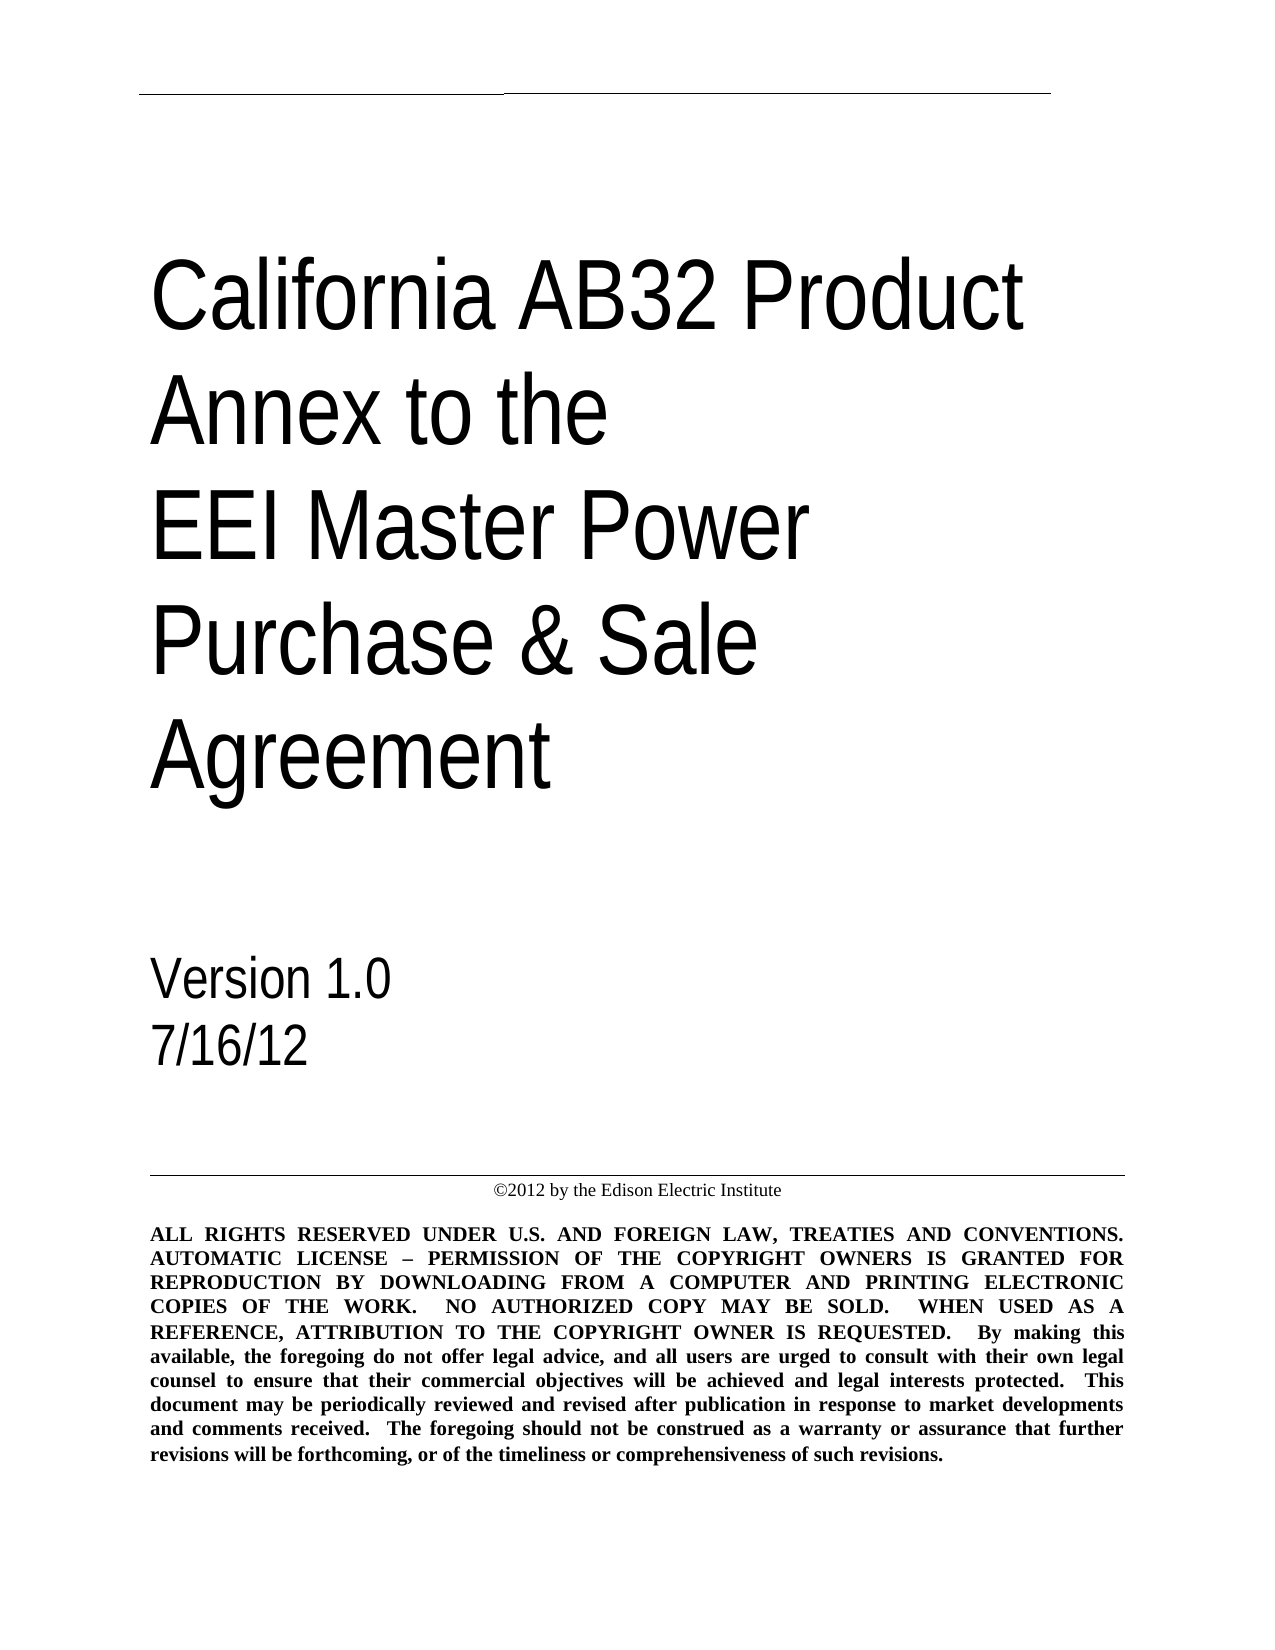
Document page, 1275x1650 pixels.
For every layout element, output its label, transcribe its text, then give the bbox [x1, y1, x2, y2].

text ALL RIGHTS RESERVED UNDER AND FOREIGN LAW, TREATIES AND CONVENTIONS. AUTOMATIC LICENSE – PERMISSION OF THE COPYRIGHT OWNERS IS GRANTED FOR REPRODUCTION BY DOWNLOADING FROM A COMPUTER AND PRINTING ELECTRONIC COPIES OF THE WORK. NO AUTHORIZED COPY MAY BE SOLD. WHEN USED AS A REFERENCE, ATTRIBUTION TO THE COPYRIGHT OWNER IS REQUESTED. By making this available, the foregoing do not offer legal advice, and all users are urged to consult with their own legal counsel to ensure that their commercial objectives will be achieved and legal interests protected. This document may be periodically reviewed and revised after publication in response to market developments and comments received. The foregoing should not be construed as a warranty or assurance that further revisions will be forthcoming, or of the timeliness or comprehensiveness of such revisions. [150, 1222, 1125, 1467]
text Version 1.0 7/16/12 [150, 944, 1125, 1078]
text AB32 Product Annex to the EEI Master Power Purchase & Agreement [150, 236, 1125, 810]
text ©2012 by the Edison Electric Institute [150, 1176, 1125, 1200]
